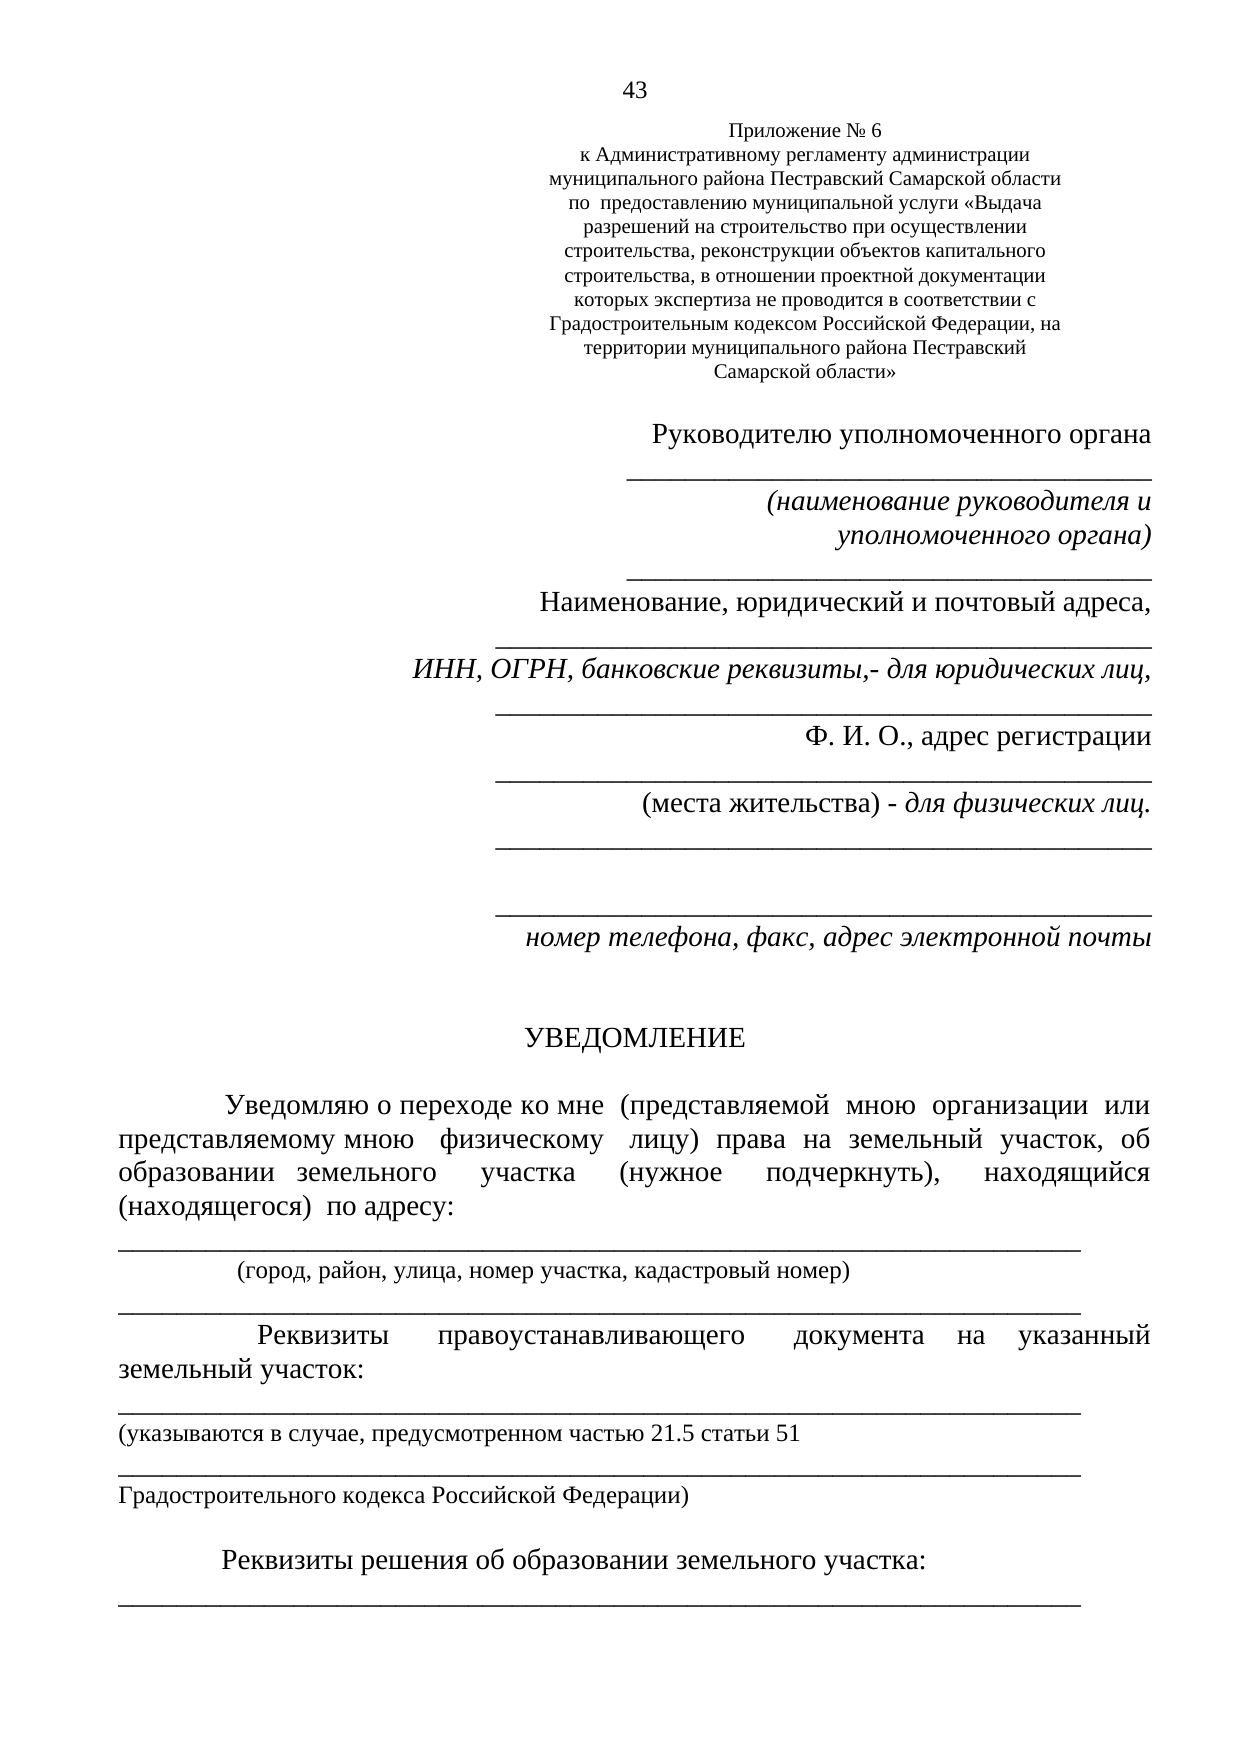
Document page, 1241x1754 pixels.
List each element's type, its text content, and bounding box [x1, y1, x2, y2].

text (наименование руководителя и уполномоченного органа) [266, 483, 1152, 551]
text ____________________________________ [266, 450, 1152, 483]
text номер телефона, факс, адрес электронной почты [118, 919, 1152, 953]
text УВЕДОМЛЕНИЕ [118, 1020, 1152, 1054]
text (город, район, улица, номер участка, кадастровый номер) [118, 1255, 1152, 1284]
text Наименование, юридический и почтовый адреса, [118, 584, 1152, 618]
text Уведомляю о переходе ко мне (представляемой мною организации или представляемому мною физическому лицу) права на земельный участок, об образовании земельного участка (нужное подчеркнуть), находящийся (находящегося) по адресу: [118, 1087, 1152, 1221]
text ____________________________________ [266, 551, 1152, 584]
text (указываются в случае, предусмотренном частью 21.5 статьи 51 [118, 1418, 1152, 1447]
text Реквизиты правоустанавливающего документа на указанный земельный участок: [118, 1317, 1152, 1384]
text __________________________________________________________________ [118, 1447, 1152, 1480]
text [118, 1480, 1152, 1509]
text _____________________________________________ [118, 618, 1152, 651]
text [118, 1576, 1152, 1609]
text Ф. И. О., адрес регистрации [118, 718, 1152, 752]
text _____________________________________________ [118, 819, 1152, 852]
text ИНН, ОГРН, банковские реквизиты,- для юридических лиц, [118, 651, 1152, 685]
text __________________________________________________________________ [118, 1384, 1152, 1418]
text Реквизиты решения об образовании земельного участка: [118, 1542, 1152, 1576]
text __________________________________________________________________ [118, 1221, 1152, 1255]
text (места жительства) - для физических лиц. [118, 785, 1152, 819]
text _____________________________________________ [118, 886, 1152, 919]
table_header Приложение № 6 к Административному регламенту администрации муниципального района Пестравский Самарской области по предоставлению муниципальной услуги «Выдача разрешений на строительство при осуществлении строительства, реконструкции объектов капитального строительства, в отношении проектной документации которых экспертиза не проводится в соответствии с Градостроительным кодексом Российской Федерации, на территории муниципального района Пестравский Самарской области» [527, 118, 1083, 383]
text _____________________________________________ [118, 685, 1152, 718]
text _____________________________________________ [118, 752, 1152, 785]
text __________________________________________________________________ [118, 1284, 1152, 1317]
text Руководителю уполномоченного органа [266, 416, 1152, 450]
